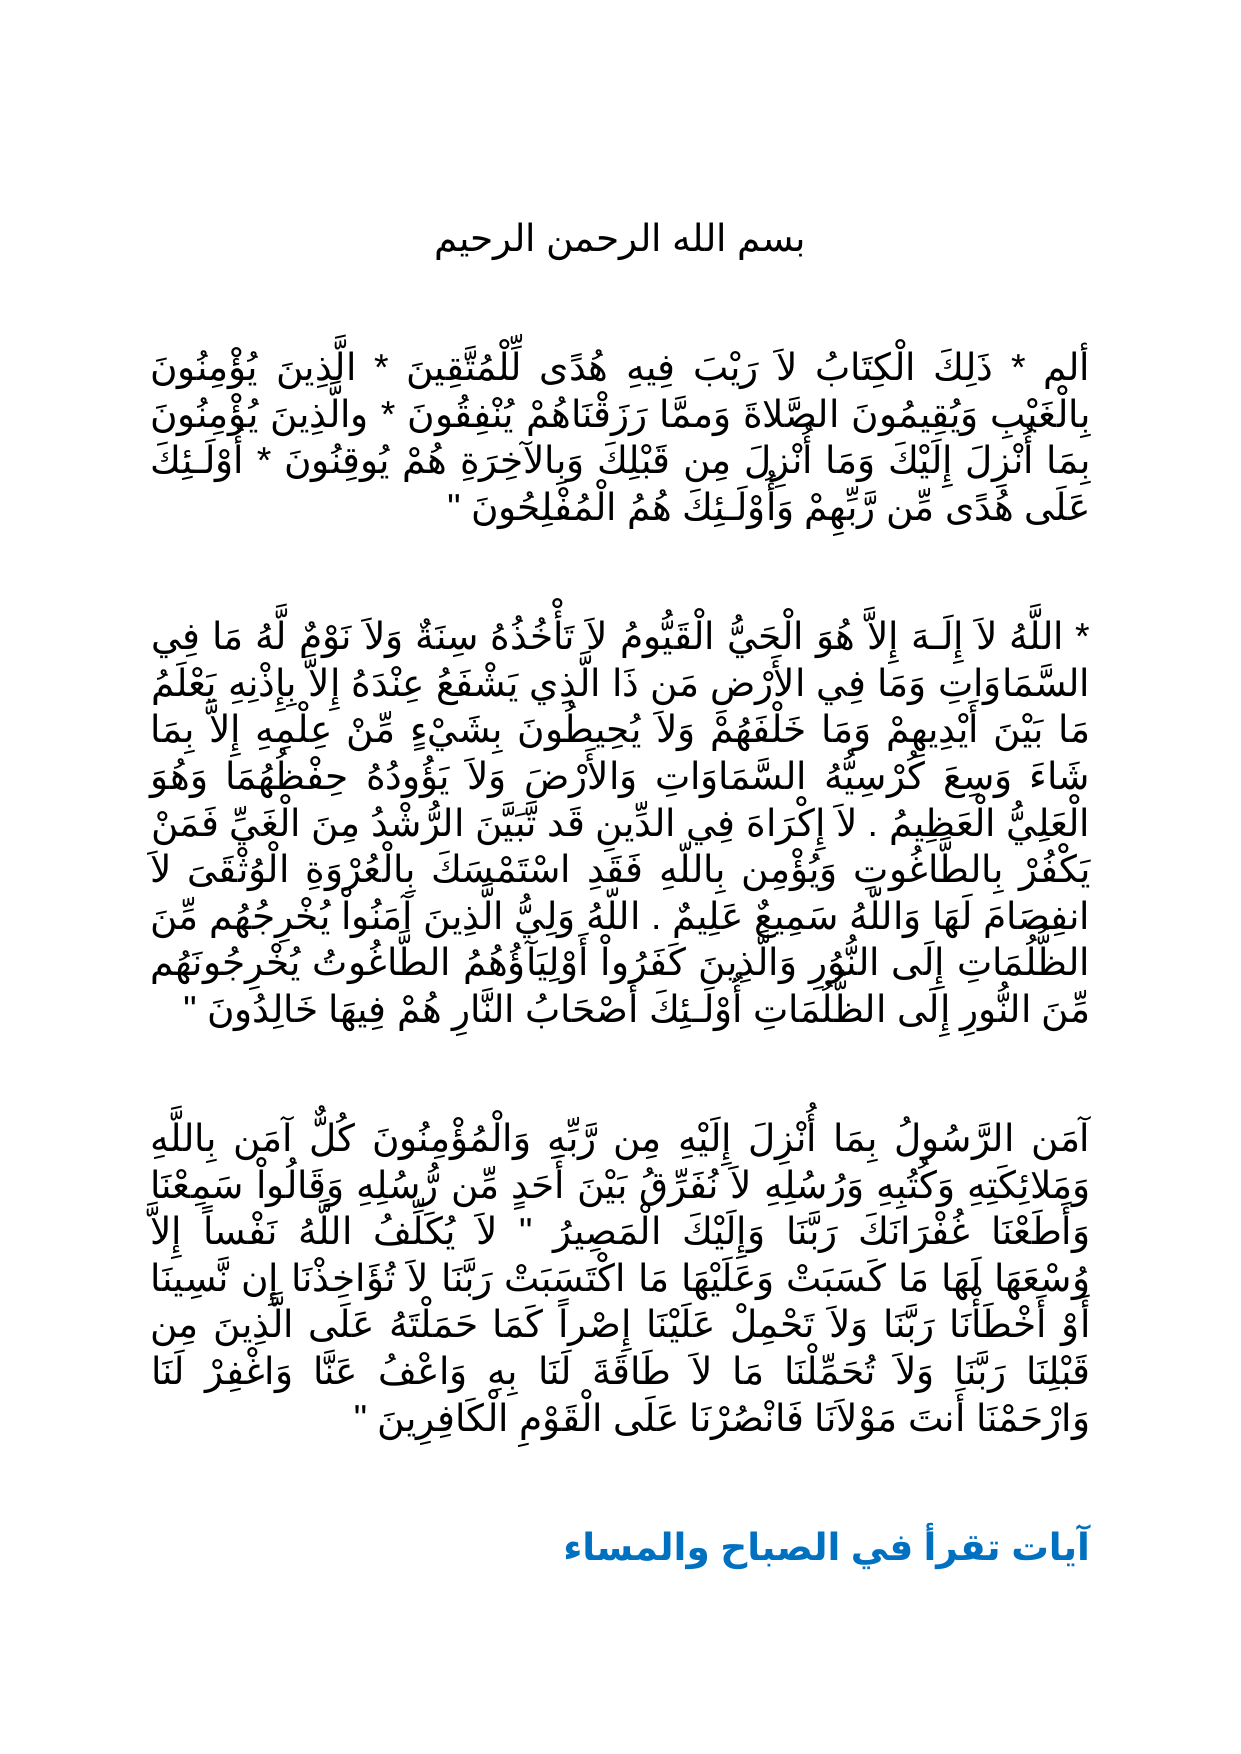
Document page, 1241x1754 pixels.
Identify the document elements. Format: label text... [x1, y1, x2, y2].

text آيات تقرأ في الصباح والمساء [150, 1525, 1090, 1568]
text بسم الله الرحمن الرحيم [150, 216, 1090, 259]
text * اللَّهُ لاَ إِلَـهَ إِلاَّ هُوَ الْحَيُّ الْقَيُّومُ لاَ تَأْخُذُهُ سِنَةٌ وَلاَ نَوْمٌ لَّهُ مَا فِي السَّمَاوَاتِ وَمَا فِي الأَرْضِ مَن ذَا الَّذِي يَشْفَعُ عِنْدَهُ إِلاَّ بِإِذْنِهِ يَعْلَمُ مَا بَيْنَ أَيْدِيهِمْ وَمَا خَلْفَهُمْ وَلاَ يُحِيطُونَ بِشَيْءٍ مِّنْ عِلْمِهِ إِلاَّ بِمَا شَاءَ وَسِعَ كُرْسِيُّهُ السَّمَاوَاتِ وَالأَرْضَ وَلاَ يَؤُودُهُ حِفْظُهُمَا وَهُوَ الْعَلِيُّ الْعَظِيمُ . لاَ إِكْرَاهَ فِي الدِّينِ قَد تَّبَيَّنَ الرُّشْدُ مِنَ الْغَيِّ فَمَنْ يَكْفُرْ بِالطَّاغُوتِ وَيُؤْمِن بِاللّهِ فَقَدِ اسْتَمْسَكَ بِالْعُرْوَةِ الْوُثْقَىَ لاَ انفِصَامَ لَهَا وَاللّهُ سَمِيعٌ عَلِيمٌ . اللّهُ وَلِيُّ الَّذِينَ آمَنُواْ يُخْرِجُهُم مِّنَ الظُّلُمَاتِ إِلَى النُّوُرِ وَالَّذِينَ كَفَرُواْ أَوْلِيَآؤُهُمُ الطَّاغُوتُ يُخْرِجُونَهُم مِّنَ النُّورِ إِلَى الظُّلُمَاتِ أُوْلَـئِكَ أَصْحَابُ النَّارِ هُمْ فِيهَا خَالِدُونَ " [150, 614, 1090, 1030]
text ألم * ذَلِكَ الْكِتَابُ لاَ رَيْبَ فِيهِ هُدًى لِّلْمُتَّقِينَ * الَّذِينَ يُؤْمِنُونَ بِالْغَيْبِ وَيُقِيمُونَ الصَّلاةَ وَممَّا رَزَقْنَاهُمْ يُنْفِقُونَ * والَّذِينَ يُؤْمِنُونَ بِمَا أُنْزِلَ إِلَيْكَ وَمَا أُنْزِلَ مِن قَبْلِكَ وَبِالآخِرَةِ هُمْ يُوقِنُونَ * أُوْلَـئِكَ عَلَى هُدًى مِّن رَّبِّهِمْ وَأُوْلَـئِكَ هُمُ الْمُفْلِحُونَ " [150, 346, 1090, 528]
text آمَن الرَّسُولُ بِمَا أُنْزِلَ إِلَيْهِ مِن رَّبِّهِ وَالْمُؤْمِنُونَ كُلٌّ آمَن بِاللَّهِ وَمَلائِكَتِهِ وَكُتُبِهِ وَرُسُلِهِ لاَ نُفَرِّقُ بَيْنَ أَحَدٍ مِّن رُّسُلِهِ وَقَالُواْ سَمِعْنَا وَأَطَعْنَا غُفْرَانَكَ رَبَّنَا وَإِلَيْكَ الْمَصِيرُ " لاَ يُكَلِّفُ اللَّهُ نَفْساً إِلاَّ وُسْعَهَا لَهَا مَا كَسَبَتْ وَعَلَيْهَا مَا اكْتَسَبَتْ رَبَّنَا لاَ تُؤَاخِذْنَا إِن نَّسِينَا أَوْ أَخْطَأْنَا رَبَّنَا وَلاَ تَحْمِلْ عَلَيْنَا إِصْراً كَمَا حَمَلْتَهُ عَلَى الَّذِينَ مِن قَبْلِنَا رَبَّنَا وَلاَ تُحَمِّلْنَا مَا لاَ طَاقَةَ لَنَا بِهِ وَاعْفُ عَنَّا وَاغْفِرْ لَنَا وَارْحَمْنَا أَنتَ مَوْلاَنَا فَانْصُرْنَا عَلَى الْقَوْمِ الْكَافِرِينَ " [150, 1116, 1090, 1439]
